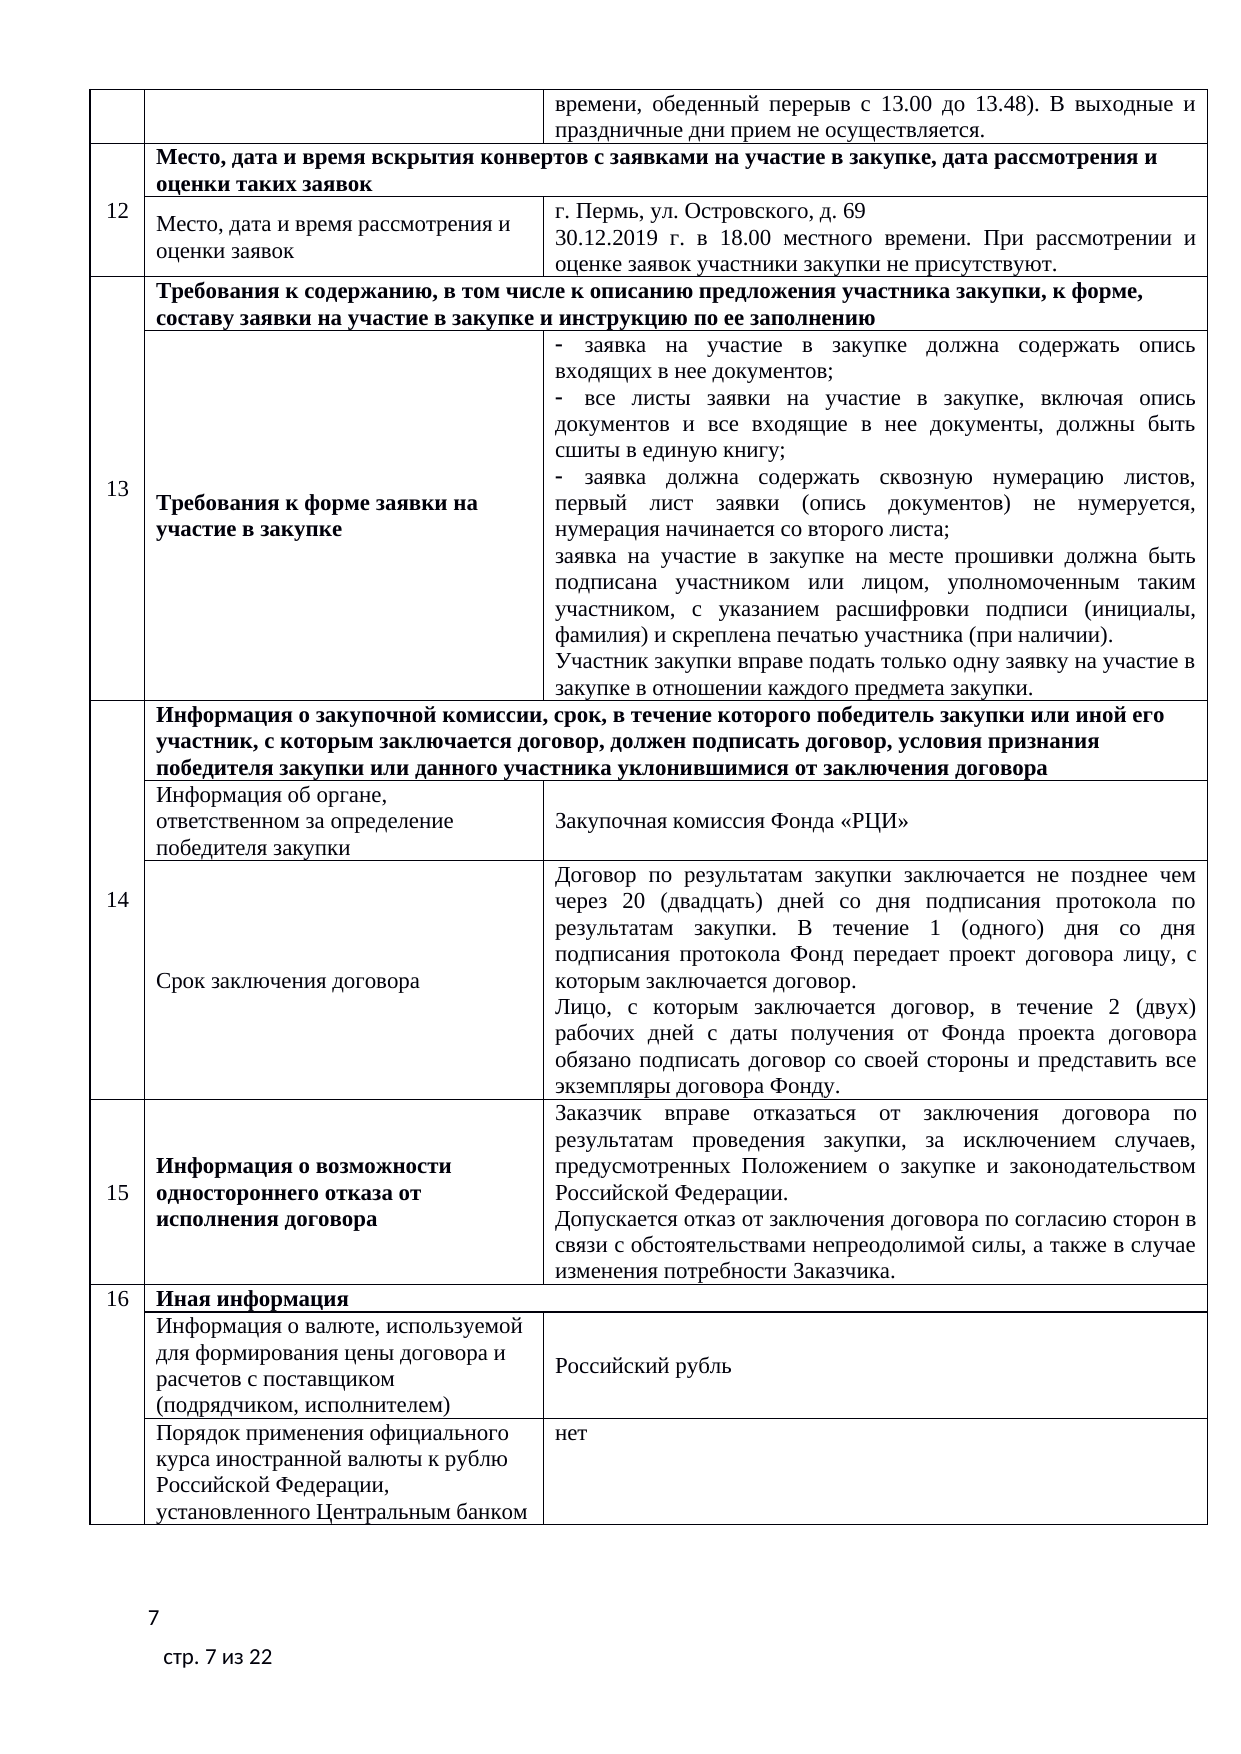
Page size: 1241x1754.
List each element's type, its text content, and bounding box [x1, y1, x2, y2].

table_cell Информация о возможности одностороннего отказа от исполнения договора [145, 1100, 543, 1284]
table_cell Место, дата и время вскрытия конвертов с заявками на участие в закупке, дата рассмотрения и оценки таких заявок [145, 144, 1207, 196]
table_cell 11 [91, 90, 144, 142]
table_cell заявка на участие в закупке должна содержать опись входящих в нее документов; все листы заявки на участие в закупке, включая опись документов и все входящие в нее документы, должны быть сшиты в единую книгу; заявка должна содержать сквозную нумерацию листов, первый лист заявки (опись документов) не нумеруется, нумерация начинается со второго листа; заявка на участие в закупке на месте прошивки должна быть подписана участником или лицом, уполномоченным таким участником, с указанием расшифровки подписи (инициалы, фамилия) и скреплена печатью участника (при наличии). Участник закупки вправе подать только одну заявку на участие в закупке в отношении каждого предмета закупки. [544, 331, 1207, 700]
table_cell Заказчик вправе отказаться от заключения договора по результатам проведения закупки, за исключением случаев, предусмотренных Положением о закупке и законодательством Российской Федерации. Допускается отказ от заключения договора по согласию сторон в связи с обстоятельствами непреодолимой силы, а также в случае изменения потребности Заказчика. [544, 1100, 1207, 1284]
table_cell Требования к содержанию, в том числе к описанию предложения участника закупки, к форме, составу заявки на участие в закупке и инструкцию по ее заполнению [145, 277, 1207, 330]
table_cell нет [544, 1419, 1207, 1524]
table_cell Информация о валюте, используемой для формирования цены договора и расчетов с поставщиком (подрядчиком, исполнителем) [145, 1313, 543, 1418]
table_cell 16 [91, 1285, 144, 1524]
table_cell Место, дата и время рассмотрения и оценки заявок [145, 197, 543, 276]
table_cell 15 [91, 1100, 144, 1284]
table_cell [544, 90, 1207, 142]
table_cell Информация о закупочной комиссии, срок, в течение которого победитель закупки или иной его участник, с которым заключается договор, должен подписать договор, условия признания победителя закупки или данного участника уклонившимися от заключения договора [145, 701, 1207, 780]
table_cell 14 [91, 701, 144, 1098]
table_cell 13 [91, 277, 144, 700]
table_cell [145, 1419, 543, 1524]
table_cell Договор по результатам закупки заключается не позднее чем через 20 (двадцать) дней со дня подписания протокола по результатам закупки. В течение 1 (одного) дня со дня подписания протокола Фонд передает проект договора лицу, с которым заключается договор. Лицо, с которым заключается договор, в течение 2 (двух) рабочих дней с даты получения от Фонда проекта договора обязано подписать договор со своей стороны и представить все экземпляры договора Фонду. [544, 861, 1207, 1098]
table_cell Иная информация [145, 1285, 1207, 1311]
table_cell г. Пермь, ул. Островского, д. 69 30.12.2019 г. в 18.00 местного времени. При рассмотрении и оценке заявок участники закупки не присутствуют. [544, 197, 1207, 276]
table_cell 12 [91, 144, 144, 276]
table_cell Требования к форме заявки на участие в закупке [145, 331, 543, 700]
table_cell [145, 90, 543, 142]
table_cell Срок заключения договора [145, 861, 543, 1098]
table_cell Закупочная комиссия Фонда «РЦИ» [544, 781, 1207, 860]
table_cell Российский рубль [544, 1313, 1207, 1418]
table_cell Информация об органе, ответственном за определение победителя закупки [145, 781, 543, 860]
